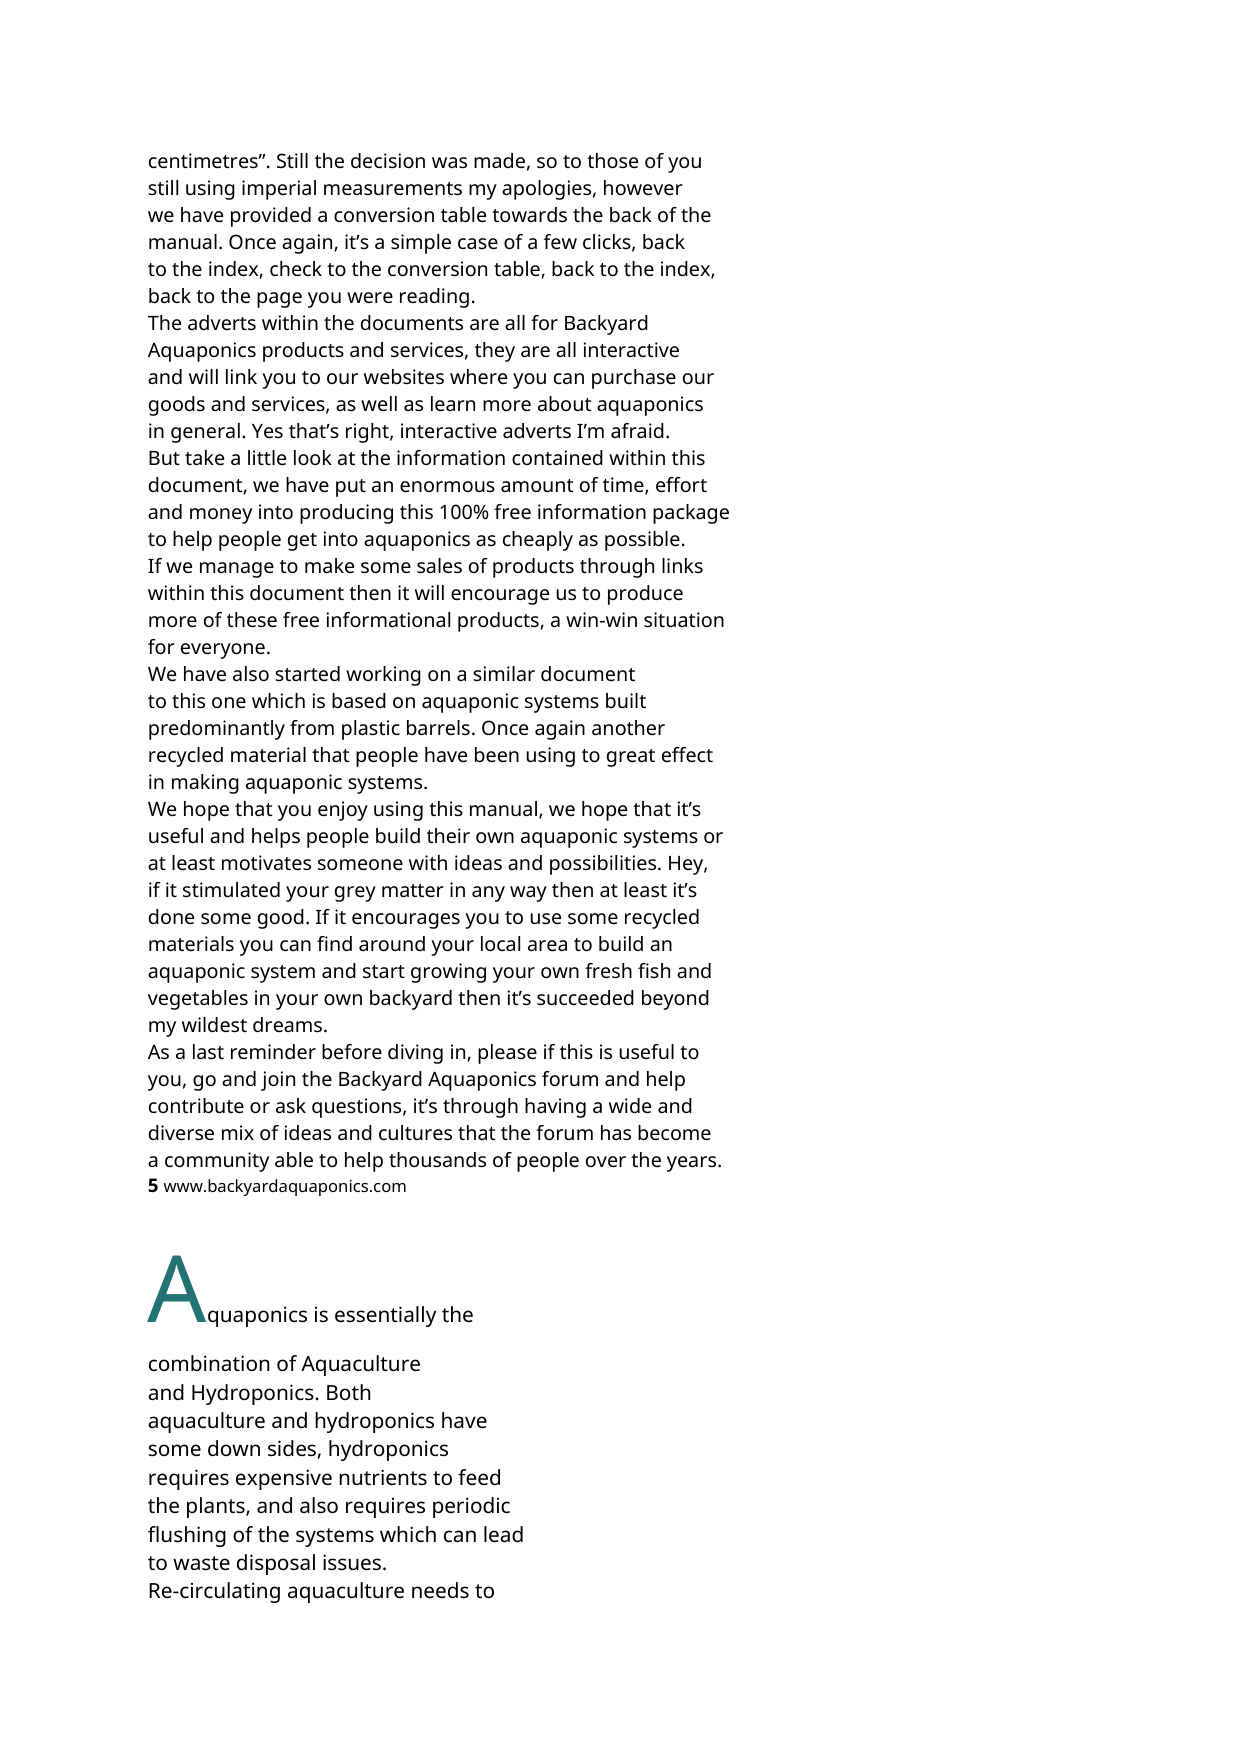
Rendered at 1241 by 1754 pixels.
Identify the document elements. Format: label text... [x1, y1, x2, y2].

text combination of Aquaculture [148, 1349, 1093, 1378]
text Re-circulating aquaculture needs to [148, 1577, 1093, 1605]
text and will link you to our websites where you can purchase our [148, 363, 1093, 390]
text predominantly from plastic barrels. Once again another [148, 714, 1093, 741]
text aquaculture and hydroponics have [148, 1406, 1093, 1434]
text a community able to help thousands of people over the years. [148, 1146, 1093, 1173]
text some down sides, hydroponics [148, 1434, 1093, 1463]
text my wildest dreams. [148, 1011, 1093, 1038]
text useful and helps people build their own aquaponic systems or [148, 822, 1093, 849]
text done some good. If it encourages you to use some recycled [148, 903, 1093, 930]
text As a last reminder before diving in, please if this is useful to [148, 1038, 1093, 1065]
text flushing of the systems which can lead [148, 1520, 1093, 1548]
text and money into producing this 100% free information package [148, 498, 1093, 525]
text within this document then it will encourage us to produce [148, 579, 1093, 606]
text for everyone. [148, 633, 1093, 660]
text materials you can find around your local area to build an [148, 930, 1093, 957]
text we have provided a conversion table towards the back of the [148, 202, 1093, 228]
text aquaponic system and start growing your own fresh fish and [148, 957, 1093, 984]
text to help people get into aquaponics as cheaply as possible. [148, 525, 1093, 552]
text and Hydroponics. Both [148, 1378, 1093, 1406]
text If we manage to make some sales of products through links [148, 552, 1093, 579]
text vegetables in your own backyard then it’s succeeded beyond [148, 984, 1093, 1011]
text We have also started working on a similar document [148, 660, 1093, 687]
text 5 www.backyardaquaponics.com [148, 1173, 1093, 1198]
text in general. Yes that’s right, interactive adverts I’m afraid. [148, 417, 1093, 444]
text centimetres”. Still the decision was made, so to those of you [148, 148, 1093, 174]
text to this one which is based on aquaponic systems built [148, 687, 1093, 714]
text recycled material that people have been using to great effect [148, 741, 1093, 768]
text to waste disposal issues. [148, 1548, 1093, 1577]
text contribute or ask questions, it’s through having a wide and [148, 1092, 1093, 1119]
text The adverts within the documents are all for Backyard [148, 309, 1093, 336]
text goods and services, as well as learn more about aquaponics [148, 390, 1093, 417]
text We hope that you enjoy using this manual, we hope that it’s [148, 795, 1093, 822]
text But take a little look at the information contained within this [148, 444, 1093, 471]
text manual. Once again, it’s a simple case of a few clicks, back [148, 228, 1093, 256]
text if it stimulated your grey matter in any way then at least it’s [148, 876, 1093, 903]
text to the index, check to the conversion table, back to the index, [148, 256, 1093, 282]
text back to the page you were reading. [148, 282, 1093, 309]
text Aquaponics is essentially the [148, 1223, 1093, 1349]
text in making aquaponic systems. [148, 768, 1093, 795]
text diverse mix of ideas and cultures that the forum has become [148, 1119, 1093, 1146]
text more of these free informational products, a win-win situation [148, 606, 1093, 633]
text document, we have put an enormous amount of time, effort [148, 471, 1093, 498]
text still using imperial measurements my apologies, however [148, 174, 1093, 202]
text you, go and join the Backyard Aquaponics forum and help [148, 1065, 1093, 1092]
text requires expensive nutrients to feed [148, 1463, 1093, 1491]
text the plants, and also requires periodic [148, 1491, 1093, 1520]
text Aquaponics products and services, they are all interactive [148, 336, 1093, 363]
text at least motivates someone with ideas and possibilities. Hey, [148, 849, 1093, 876]
